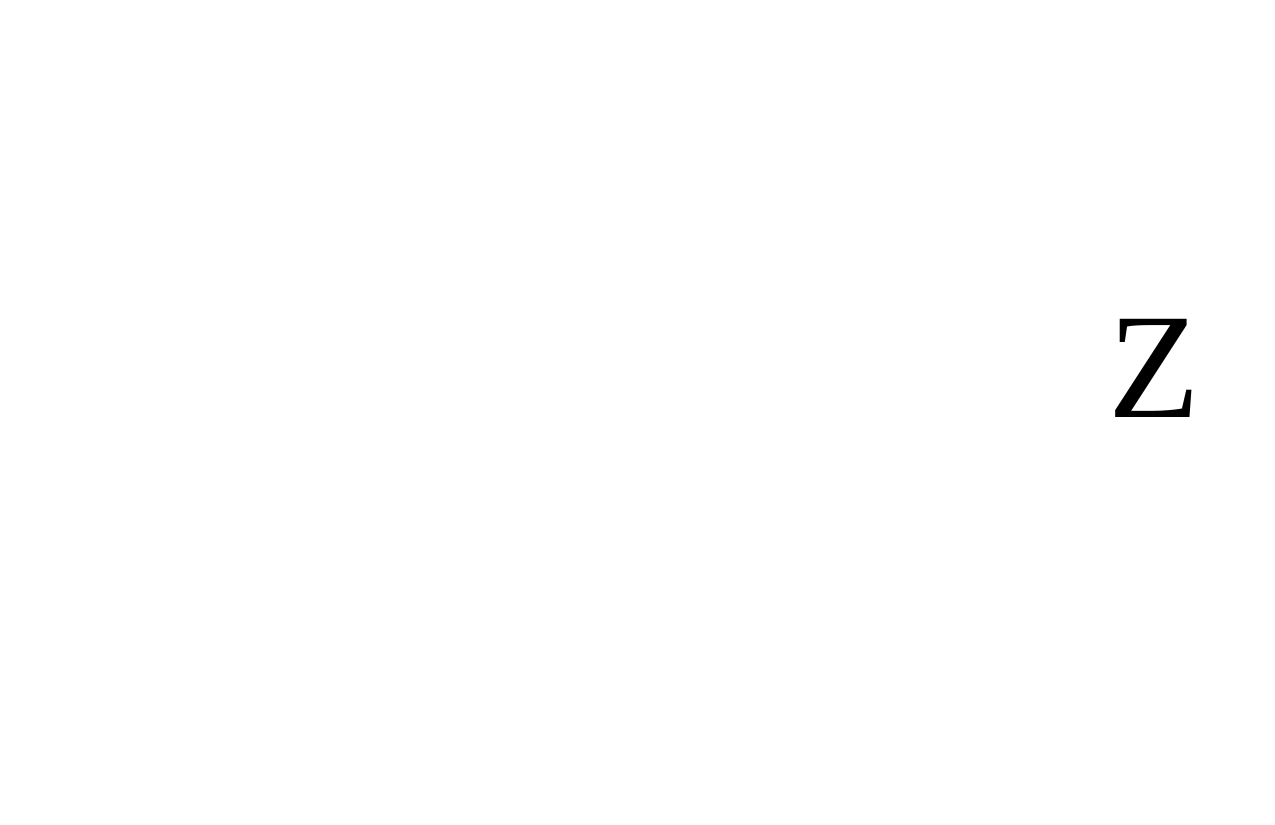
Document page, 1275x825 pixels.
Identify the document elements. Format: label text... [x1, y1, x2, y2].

text Z [75, 278, 1200, 450]
